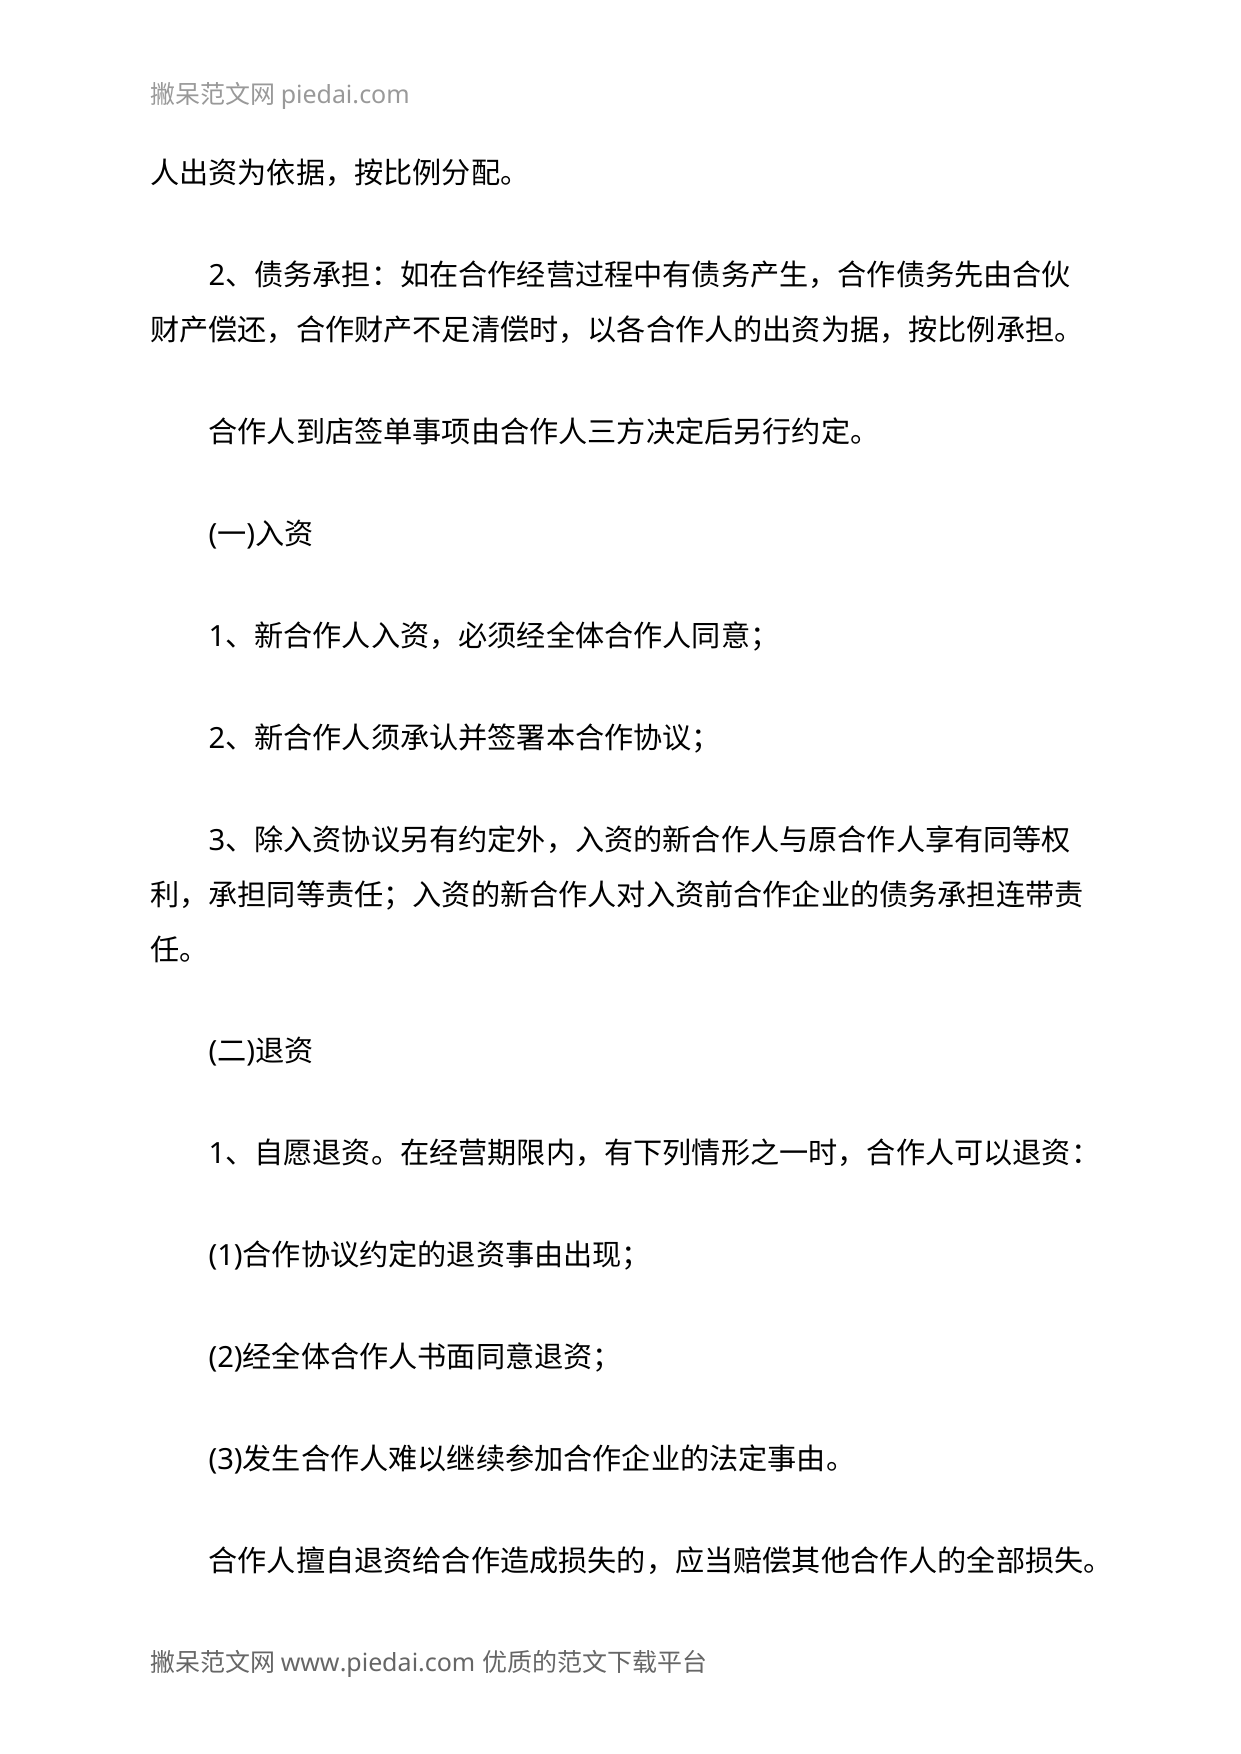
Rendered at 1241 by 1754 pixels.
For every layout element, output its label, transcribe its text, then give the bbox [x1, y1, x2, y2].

text 合作人擅自退资给合作造成损失的，应当赔偿其他合作人的全部损失。 [150, 1538, 1090, 1580]
text (二)退资 [150, 1028, 1090, 1070]
text (3)发生合作人难以继续参加合作企业的法定事由。 [150, 1436, 1090, 1478]
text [150, 150, 1090, 192]
text 合作人到店签单事项由合作人三方决定后另行约定。 [150, 408, 1090, 451]
text 3、除入资协议另有约定外，入资的新合作人与原合作人享有同等权利，承担同等责任；入资的新合作人对入资前合作企业的债务承担连带责任。 [150, 816, 1090, 968]
text 2、新合作人须承认并签署本合作协议； [150, 714, 1090, 757]
text 1、自愿退资。在经营期限内，有下列情形之一时，合作人可以退资： [150, 1130, 1090, 1172]
text (一)入资 [150, 510, 1090, 553]
text (2)经全体合作人书面同意退资； [150, 1334, 1090, 1376]
text 2、债务承担：如在合作经营过程中有债务产生，合作债务先由合伙财产偿还，合作财产不足清偿时，以各合作人的出资为据，按比例承担。 [150, 252, 1090, 349]
text 1、新合作人入资，必须经全体合作人同意； [150, 612, 1090, 655]
text (1)合作协议约定的退资事由出现； [150, 1232, 1090, 1274]
